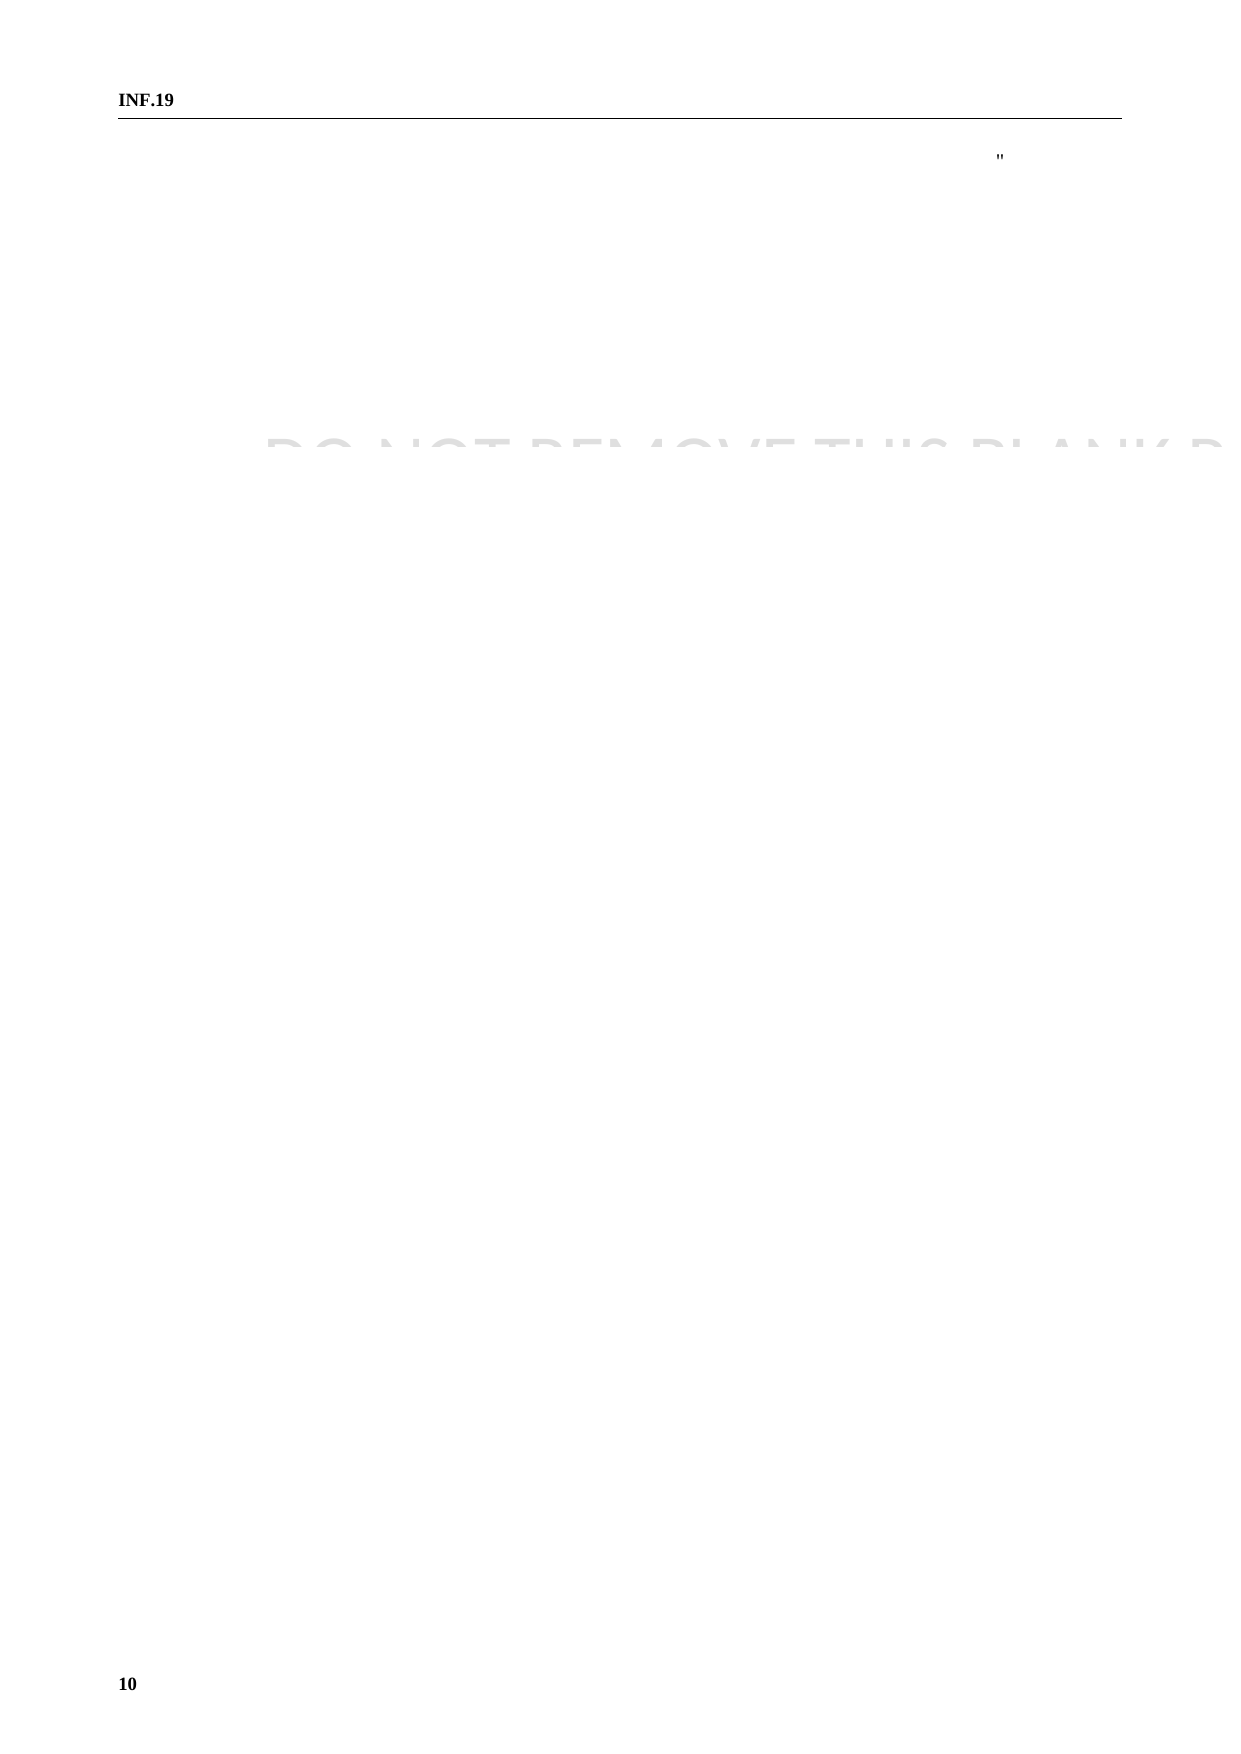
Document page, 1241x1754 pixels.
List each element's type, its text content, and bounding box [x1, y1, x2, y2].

text " [236, 148, 1004, 173]
